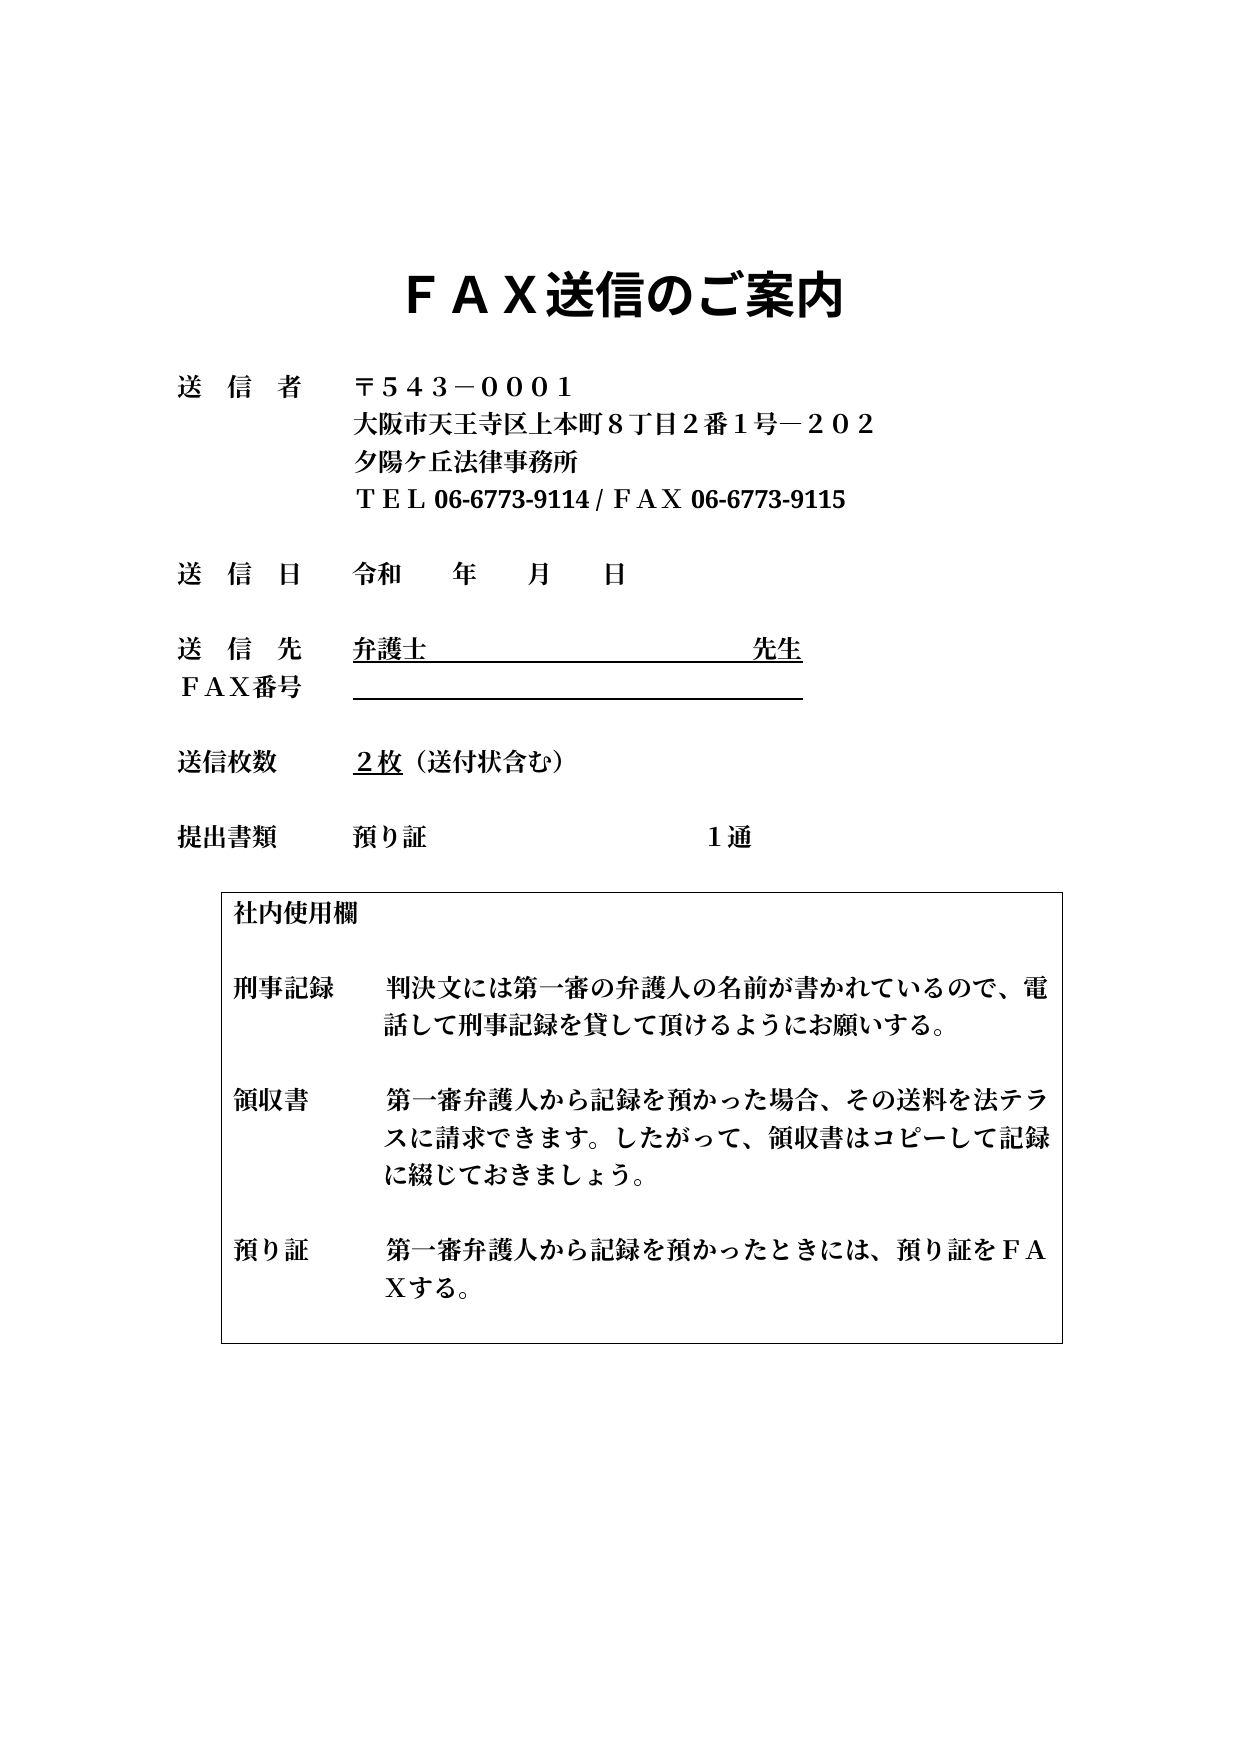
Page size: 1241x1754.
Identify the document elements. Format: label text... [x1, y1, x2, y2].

text 送信枚数 ２枚（送付状含む） [177, 742, 1063, 779]
text 提出書類 預り証 １通 [177, 817, 1063, 854]
text 大阪市天王寺区上本町８丁目２番１号―２０２ [177, 404, 1063, 442]
text ＦＡＸ送信のご案内 [177, 254, 1063, 329]
table_header 社内使用欄 刑事記録 判決文には第一審の弁護人の名前が書かれているので、電話して刑事記録を貸して頂けるようにお願いする。 領収書 第一審弁護人から記録を預かった場合、その送料を法テラスに請求できます。したがって、領収書はコピーして記録に綴じておきましょう。 預り証 第一審弁護人から記録を預かったときには、預り証をＦＡＸする。 [222, 893, 1062, 1343]
text ＦＡＸ番号 [177, 667, 1063, 704]
text 送 信 日 令和 年 月 日 [177, 554, 1063, 592]
text 夕陽ケ丘法律事務所 [177, 442, 1063, 479]
text 送 信 先 弁護士 先生 [177, 629, 1063, 667]
text 送 信 者 〒５４３－０００１ [177, 367, 1063, 404]
text ＴＥＬ 06‐6773‐9114 / ＦＡＸ 06‐6773‐9115 [177, 479, 1063, 517]
